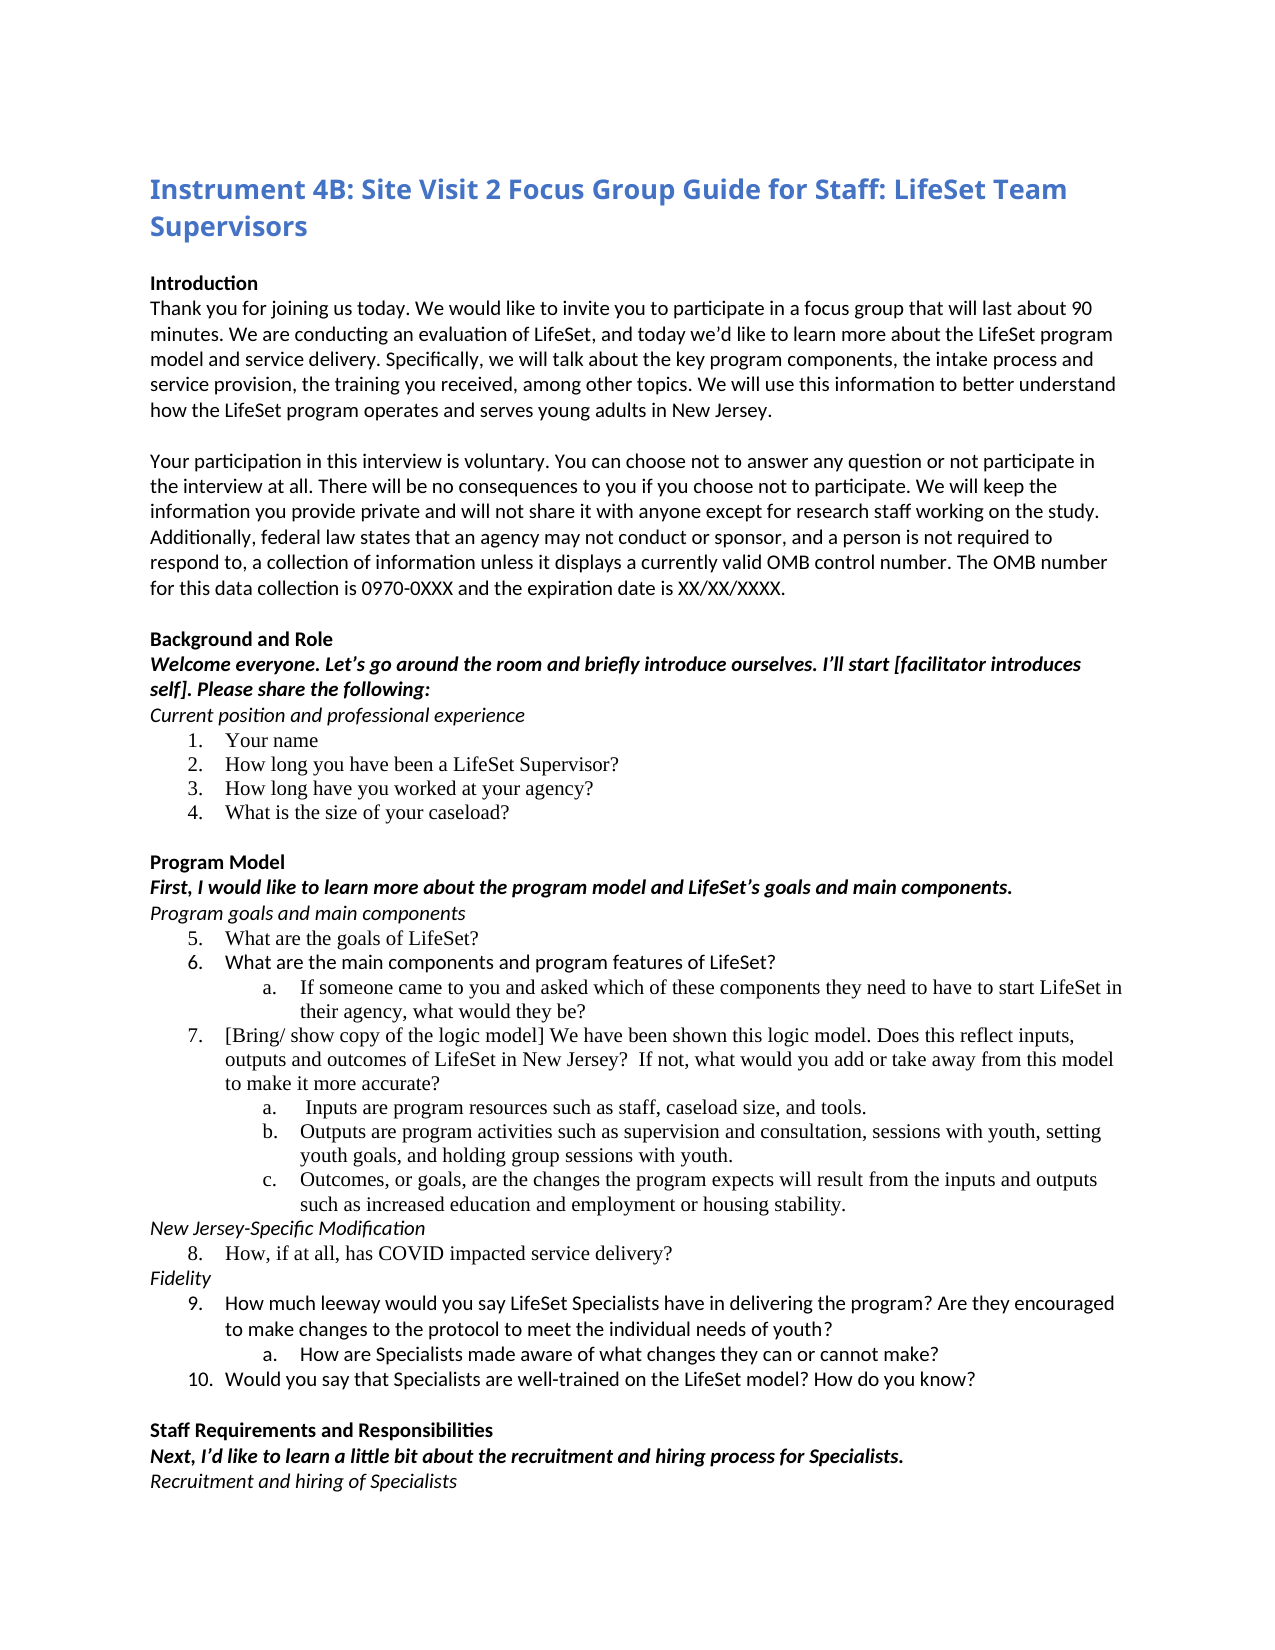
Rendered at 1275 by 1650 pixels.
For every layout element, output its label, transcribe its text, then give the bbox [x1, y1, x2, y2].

text Background and Role [150, 626, 1125, 651]
text Current position and professional experience [150, 702, 1125, 727]
text Program goals and main components [150, 900, 1125, 925]
text First, I would like to learn more about the program model and LifeSet’s goals and main components. [150, 874, 1125, 900]
list What is the size of your caseload? [187, 800, 1125, 824]
list How long you have been a LifeSet Supervisor? [187, 752, 1125, 776]
list What are the goals of LifeSet? [187, 925, 1125, 949]
list Outputs are program activities such as supervision and consultation, sessions with youth, setting youth goals, and holding group sessions with youth. [262, 1119, 1125, 1167]
text Program Model [150, 849, 1125, 874]
text Instrument 4B: Site Visit 2 Focus Group Guide for Staff: LifeSet Team Supervisors [150, 171, 1125, 244]
text Thank you for joining us today. We would like to invite you to participate in a focus group that will last about 90 minutes. We are conducting an evaluation of LifeSet, and today we’d like to learn more about the LifeSet program model and service delivery. Specifically, we will talk about the key program components, the intake process and service provision, the training you received, among other topics. We will use this information to better understand how the LifeSet program operates and serves young adults in New Jersey. [150, 295, 1125, 422]
text Staff Requirements and Responsibilities [150, 1417, 1125, 1443]
text Recruitment and hiring of Specialists [150, 1468, 1125, 1494]
list How much leeway would you say LifeSet Specialists have in delivering the program? Are they encouraged to make changes to the protocol to meet the individual needs of youth? [187, 1290, 1125, 1341]
list Would you say that Specialists are well-trained on the LifeSet model? How do you know? [187, 1367, 1125, 1392]
list If someone came to you and asked which of these components they need to have to start LifeSet in their agency, what would they be? [262, 975, 1125, 1023]
text Fidelity [150, 1265, 1125, 1290]
text New Jersey-Specific Modification [150, 1216, 1125, 1241]
list How, if at all, has COVID impacted service delivery? [187, 1241, 1125, 1265]
list Inputs are program resources such as staff, caseload size, and tools. [262, 1095, 1125, 1119]
text Welcome everyone. Let’s go around the room and briefly introduce ourselves. I’ll start [facilitator introduces self]. Please share the following: [150, 651, 1125, 702]
list How are Specialists made aware of what changes they can or cannot make? [262, 1341, 1125, 1367]
list Outcomes, or goals, are the changes the program expects will result from the inputs and outputs such as increased education and employment or housing stability. [262, 1167, 1125, 1216]
text Your participation in this interview is voluntary. You can choose not to answer any question or not participate in the interview at all. There will be no consequences to you if you choose not to participate. We will keep the information you provide private and will not share it with anyone except for research staff working on the study. Additionally, federal law states that an agency may not conduct or sponsor, and a person is not required to respond to, a collection of information unless it displays a currently valid OMB control number. The OMB number for this data collection is 0970-0XXX and the expiration date is XX/XX/XXXX. [150, 448, 1125, 600]
text Next, I’d like to learn a little bit about the recruitment and hiring process for Specialists. [150, 1443, 1125, 1468]
list How long have you worked at your agency? [187, 776, 1125, 800]
list Your name [187, 727, 1125, 752]
text Introduction [150, 270, 1125, 295]
list [Bring/ show copy of the logic model] We have been shown this logic model. Does this reflect inputs, outputs and outcomes of LifeSet in New Jersey? If not, what would you add or take away from this model to make it more accurate? [187, 1023, 1125, 1095]
list What are the main components and program features of LifeSet? [187, 949, 1125, 975]
